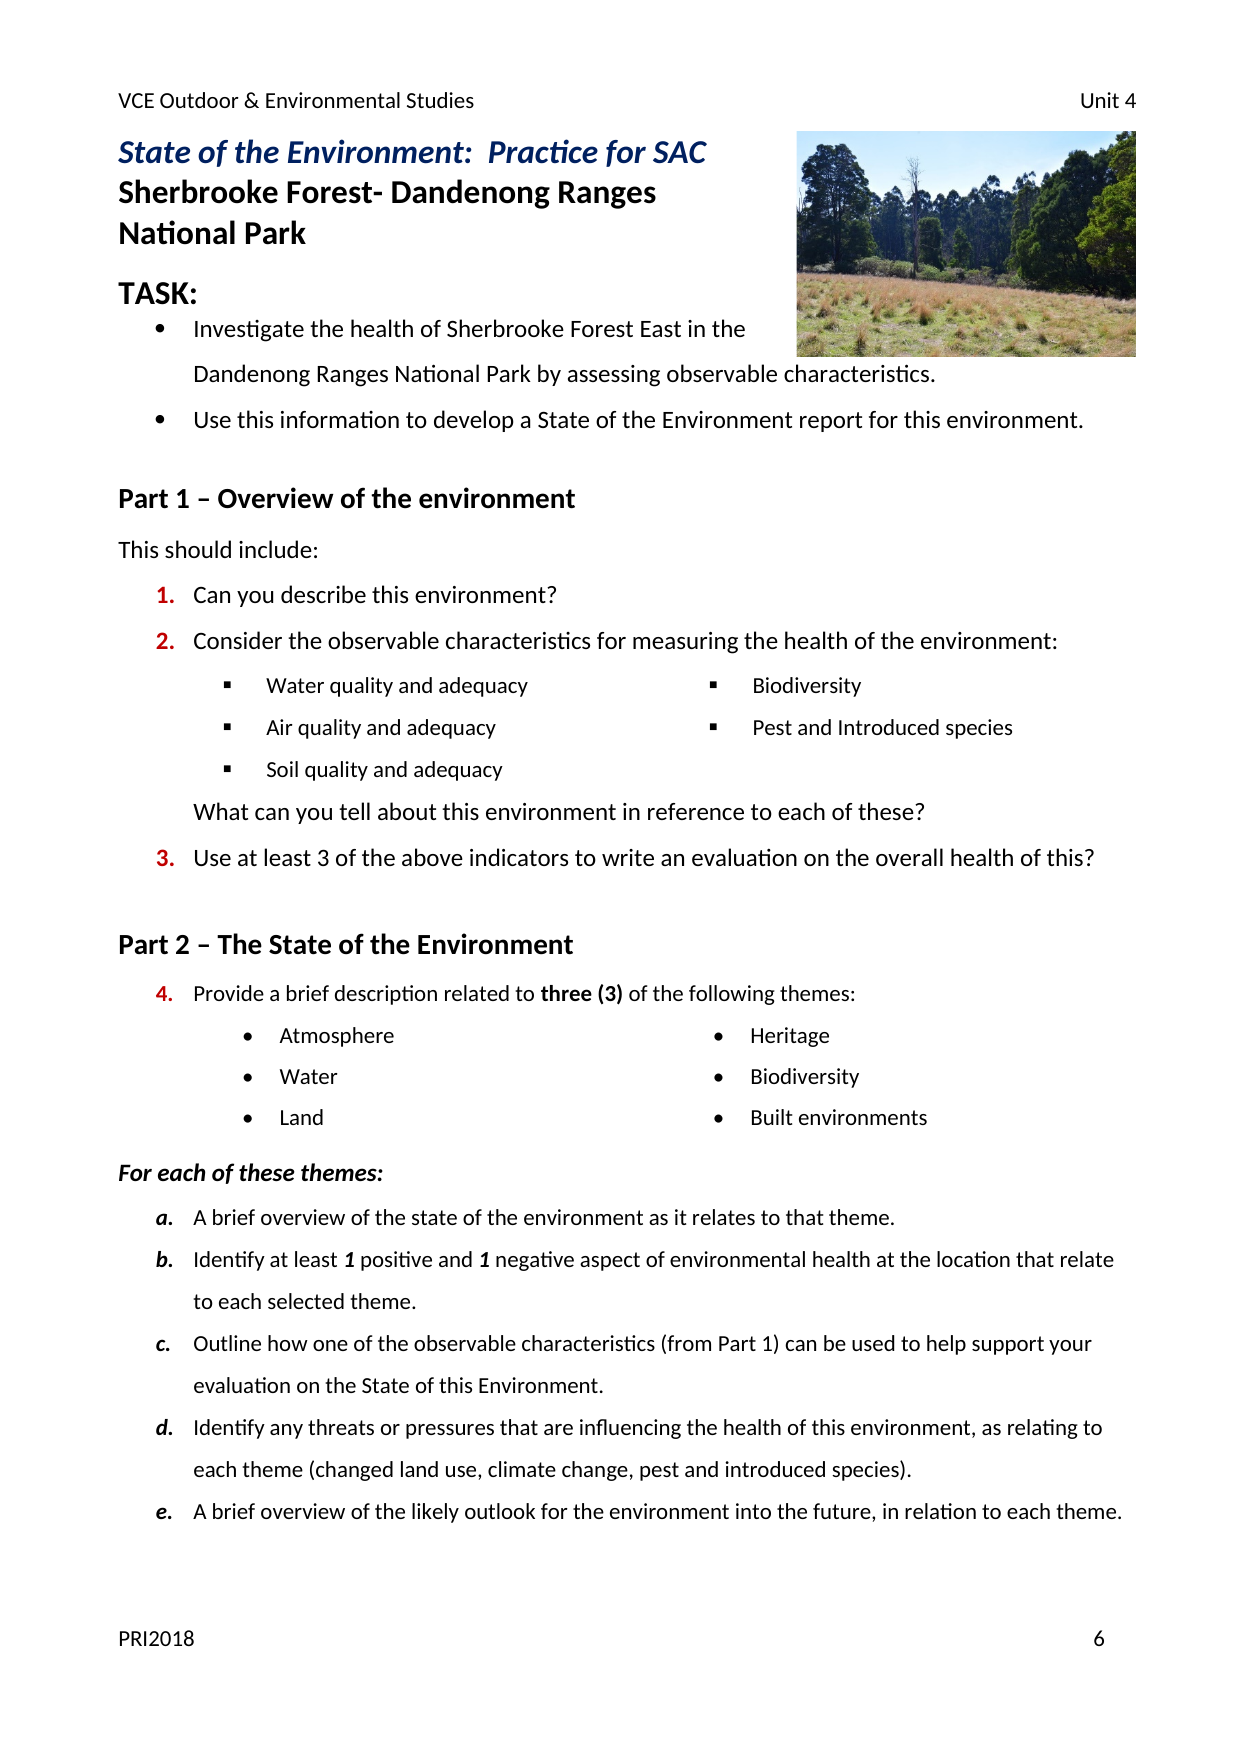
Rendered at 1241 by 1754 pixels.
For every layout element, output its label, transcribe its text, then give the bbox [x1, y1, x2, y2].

table_cell Biodiversity [664, 1062, 1137, 1103]
table_header Biodiversity Pest and Introduced species [664, 671, 1136, 796]
list Can you describe this environment? [156, 579, 1137, 610]
list A brief overview of the state of the environment as it relates to that theme. [156, 1203, 1137, 1231]
text What can you tell about this environment in reference to each of these? [193, 796, 1137, 827]
text State of the Environment: Practice for SAC [118, 131, 795, 171]
text For each of these themes: [118, 1157, 1137, 1188]
table_header Water quality and adequacy Air quality and adequacy Soil quality and adequacy [191, 671, 664, 796]
picture [795, 131, 1136, 356]
list Use this information to develop a State of the Environment report for this environment. [156, 404, 1137, 435]
list A brief overview of the likely outlook for the environment into the future, in relation to each theme. [156, 1497, 1137, 1525]
text Part 1 – Overview of the environment [118, 480, 1137, 516]
list Identify any threats or pressures that are influencing the health of this environment, as relating to each theme (changed land use, climate change, pest and introduced species). [156, 1413, 1137, 1483]
text This should include: [118, 534, 1137, 564]
list Consider the observable characteristics for measuring the health of the environment: [156, 625, 1137, 656]
table_header Heritage [664, 1021, 1137, 1062]
table_cell Built environments [664, 1104, 1137, 1144]
table_cell Water [193, 1062, 664, 1103]
list Provide a brief description related to three (3) of the following themes: [156, 979, 1137, 1007]
text Part 2 – The State of the Environment [118, 926, 1137, 961]
table_header Atmosphere [193, 1021, 664, 1062]
list Identify at least 1 positive and 1 negative aspect of environmental health at the location that relate to each selected theme. [156, 1245, 1137, 1315]
list Investigate the health of Sherbrooke Forest East in the Dandenong Ranges National Park by assessing observable characteristics. [156, 313, 1137, 389]
text TASK: [118, 272, 795, 313]
list Use at least 3 of the above indicators to write an evaluation on the overall health of this? [156, 842, 1137, 872]
list Outline how one of the observable characteristics (from Part 1) can be used to help support your evaluation on the State of this Environment. [156, 1329, 1137, 1399]
table_cell Land [193, 1104, 664, 1144]
text Sherbrooke Forest- Dandenong Ranges National Park [118, 171, 795, 253]
